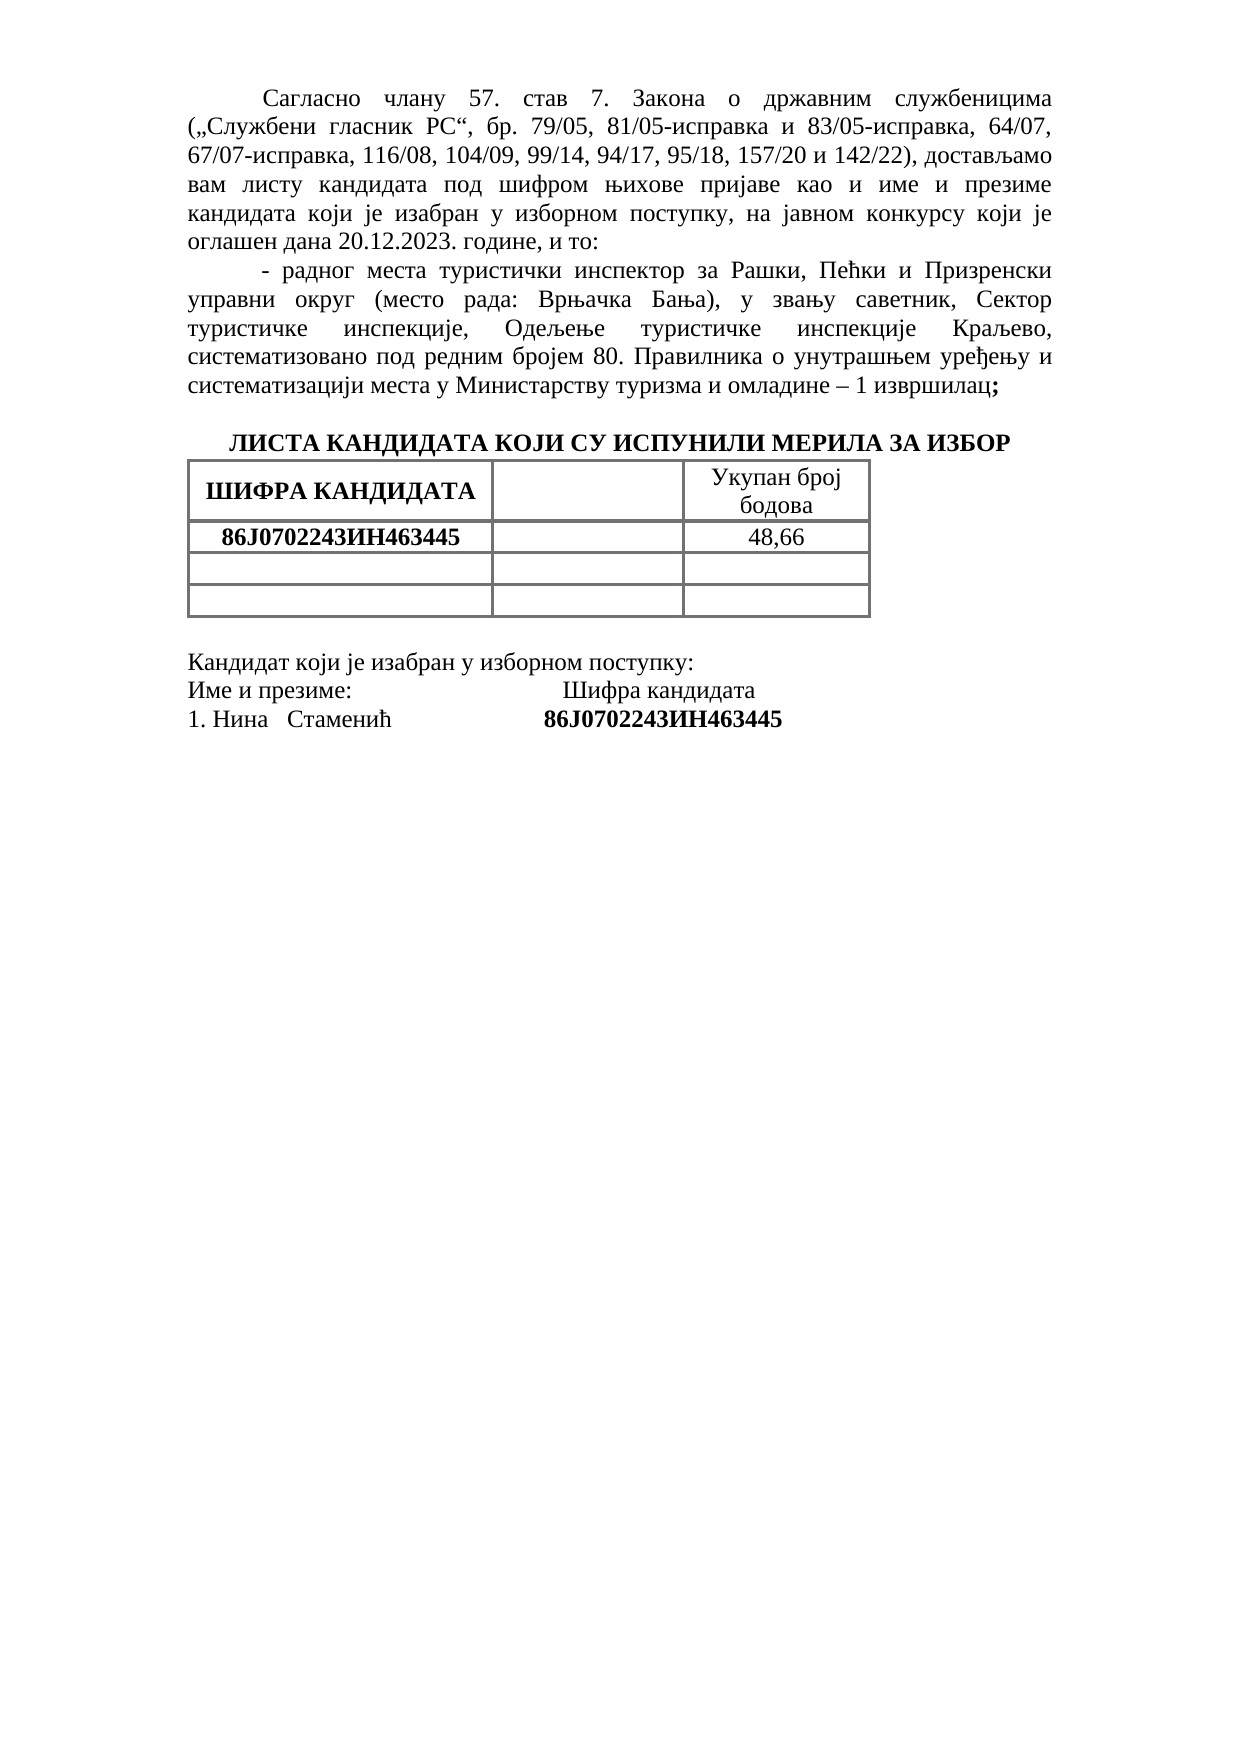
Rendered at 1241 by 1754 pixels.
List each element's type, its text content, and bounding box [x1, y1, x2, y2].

text ЛИСТА КАНДИДАТА КОЈИ СУ ИСПУНИЛИ МЕРИЛА ЗА ИЗБОР [187, 428, 1053, 456]
table_cell [190, 586, 491, 615]
text Кандидат који је изабран у изборном поступку: [187, 647, 1053, 676]
table_header ШИФРА КАНДИДАТА [190, 462, 491, 519]
text - радног места туристички инспектор за Рашки, Пећки и Призренски управни округ (место рада: Врњачка Бања), у звању саветник, Сектор туристичке инспекције, Одељење туристичке инспекције Краљево, систематизовано под редним бројем 80. Правилника о унутрашњем уређeњу и систематизацији места у Министарству туризма и омладине – 1 извршилац; [187, 255, 1053, 399]
table_cell 48,66 [685, 523, 868, 551]
table_cell [190, 554, 491, 583]
table_cell [494, 554, 682, 583]
table_cell [685, 554, 868, 583]
text Име и презиме: Шифра кандидата [187, 676, 1053, 704]
table_header [494, 462, 682, 519]
table_cell [685, 586, 868, 615]
text 1. Нина Стаменић 86Ј0702243ИН463445 [187, 704, 1053, 733]
table_cell [494, 523, 682, 551]
table_cell 86Ј0702243ИН463445 [190, 523, 491, 551]
table_header Укупан број бодова [685, 462, 868, 519]
text Сагласно члану 57. став 7. Закона о државним службеницима („Службени гласник РС“, бр. 79/05, 81/05-исправка и 83/05-исправка, 64/07, 67/07-исправка, 116/08, 104/09, 99/14, 94/17, 95/18, 157/20 и 142/22), достављамо вам листу кандидата под шифром њихове пријаве као и име и презиме кандидата који је изабран у изборном поступку, на јавном конкурсу који је оглашен дана 20.12.2023. године, и то: [187, 83, 1053, 255]
table_cell [494, 586, 682, 615]
